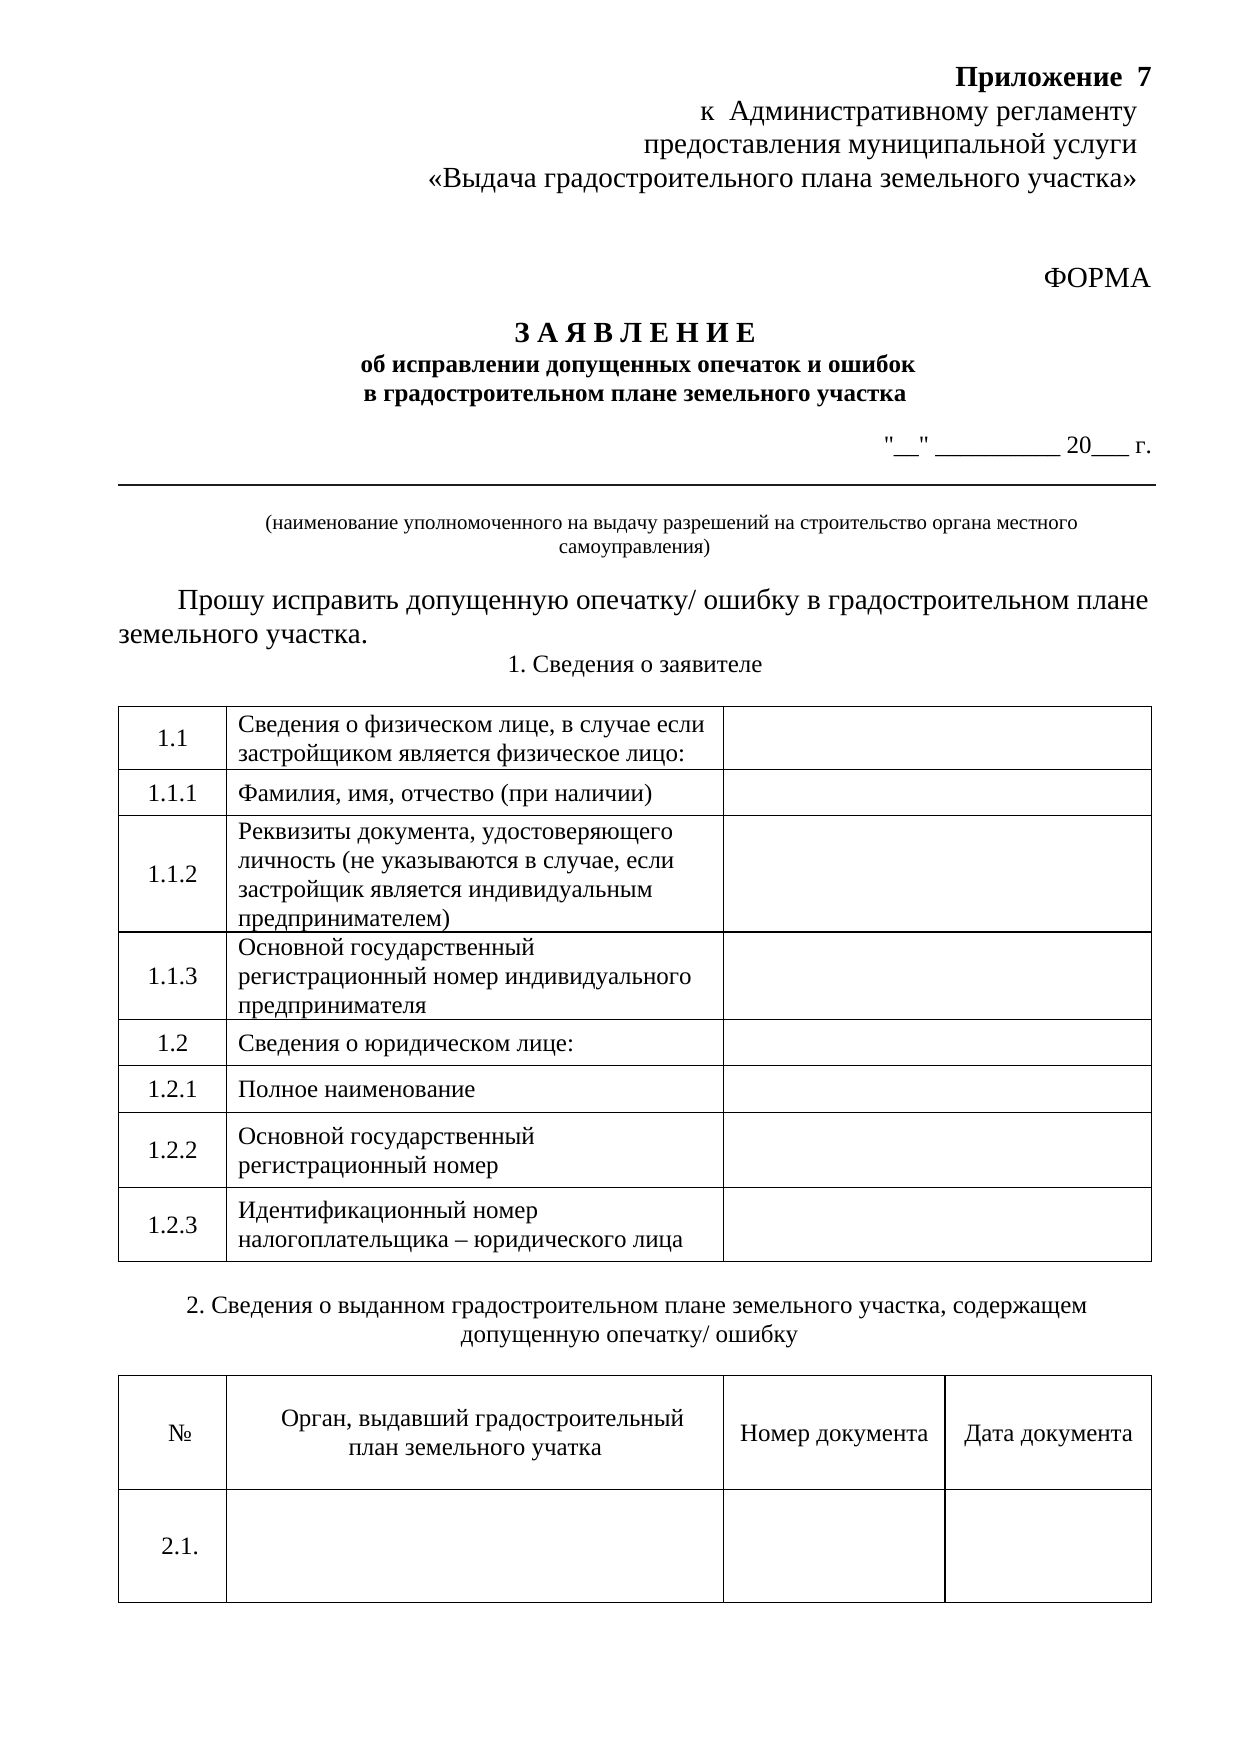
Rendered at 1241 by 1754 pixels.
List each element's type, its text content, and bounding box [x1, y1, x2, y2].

table_cell 1.1.2 [119, 816, 226, 931]
table_cell Идентификационный номер налогоплательщика – юридического лица [227, 1188, 723, 1261]
table_cell 1.1 [119, 707, 226, 769]
text З А Я В Л Е Н И Е [118, 315, 1152, 349]
table_cell [724, 816, 1151, 931]
table_cell [946, 1490, 1151, 1602]
table_cell Сведения о юридическом лице: [227, 1020, 723, 1065]
text Приложение 7 [118, 59, 1152, 93]
text к Административному регламенту [132, 93, 1137, 126]
table_cell [227, 1490, 723, 1602]
table_cell 2. Сведения о выданном градостроительном плане земельного участка, содержащем допущенную опечатку/ ошибку [118, 1262, 1152, 1374]
table_cell Фамилия, имя, отчество (при наличии) [227, 770, 723, 815]
table_cell Основной государственный регистрационный номер индивидуального предпринимателя [227, 933, 723, 1019]
table_cell Сведения о физическом лице, в случае если застройщиком является физическое лицо: [227, 707, 723, 769]
table_cell [724, 933, 1151, 1019]
text "__" __________ 20___ г. [118, 430, 1152, 459]
table_cell 1.1.1 [119, 770, 226, 815]
table_header 1. Сведения о заявителе [118, 650, 1152, 706]
table_cell 1.2.1 [119, 1066, 226, 1112]
text об исправлении допущенных опечаток и ошибок [118, 349, 1152, 378]
table_cell Дата документа [946, 1376, 1151, 1488]
table_cell [724, 1188, 1151, 1261]
table_cell [724, 1113, 1151, 1187]
table_cell [724, 707, 1151, 769]
table_cell [724, 1020, 1151, 1065]
table_cell 1.2.3 [119, 1188, 226, 1261]
table_cell Орган, выдавший градостроительный план земельного учатка [227, 1376, 723, 1488]
table_cell [724, 770, 1151, 815]
table_cell 1.2.2 [119, 1113, 226, 1187]
table_cell Полное наименование [227, 1066, 723, 1112]
table_cell № [119, 1376, 226, 1488]
text Прошу исправить допущенную опечатку/ ошибку в градостроительном плане земельного участка. [118, 582, 1152, 649]
text в градостроительном плане земельного участка [118, 378, 1152, 406]
text (наименование уполномоченного на выдачу разрешений на строительство органа местного самоуправления) [118, 510, 1151, 558]
table_cell 1.2 [119, 1020, 226, 1065]
text предоставления муниципальной услуги [132, 126, 1137, 160]
table_cell Номер документа [724, 1376, 944, 1488]
table_cell 2.1. [119, 1490, 226, 1602]
text «Выдача градостроительного плана земельного участка» [132, 160, 1137, 193]
table_cell 1.1.3 [119, 933, 226, 1019]
table_cell [724, 1490, 944, 1602]
table_cell Основной государственный регистрационный номер [227, 1113, 723, 1187]
table_cell Реквизиты документа, удостоверяющего личность (не указываются в случае, если застройщик является индивидуальным предпринимателем) [227, 816, 723, 931]
text ФОРМА [118, 260, 1151, 294]
table_cell [724, 1066, 1151, 1112]
